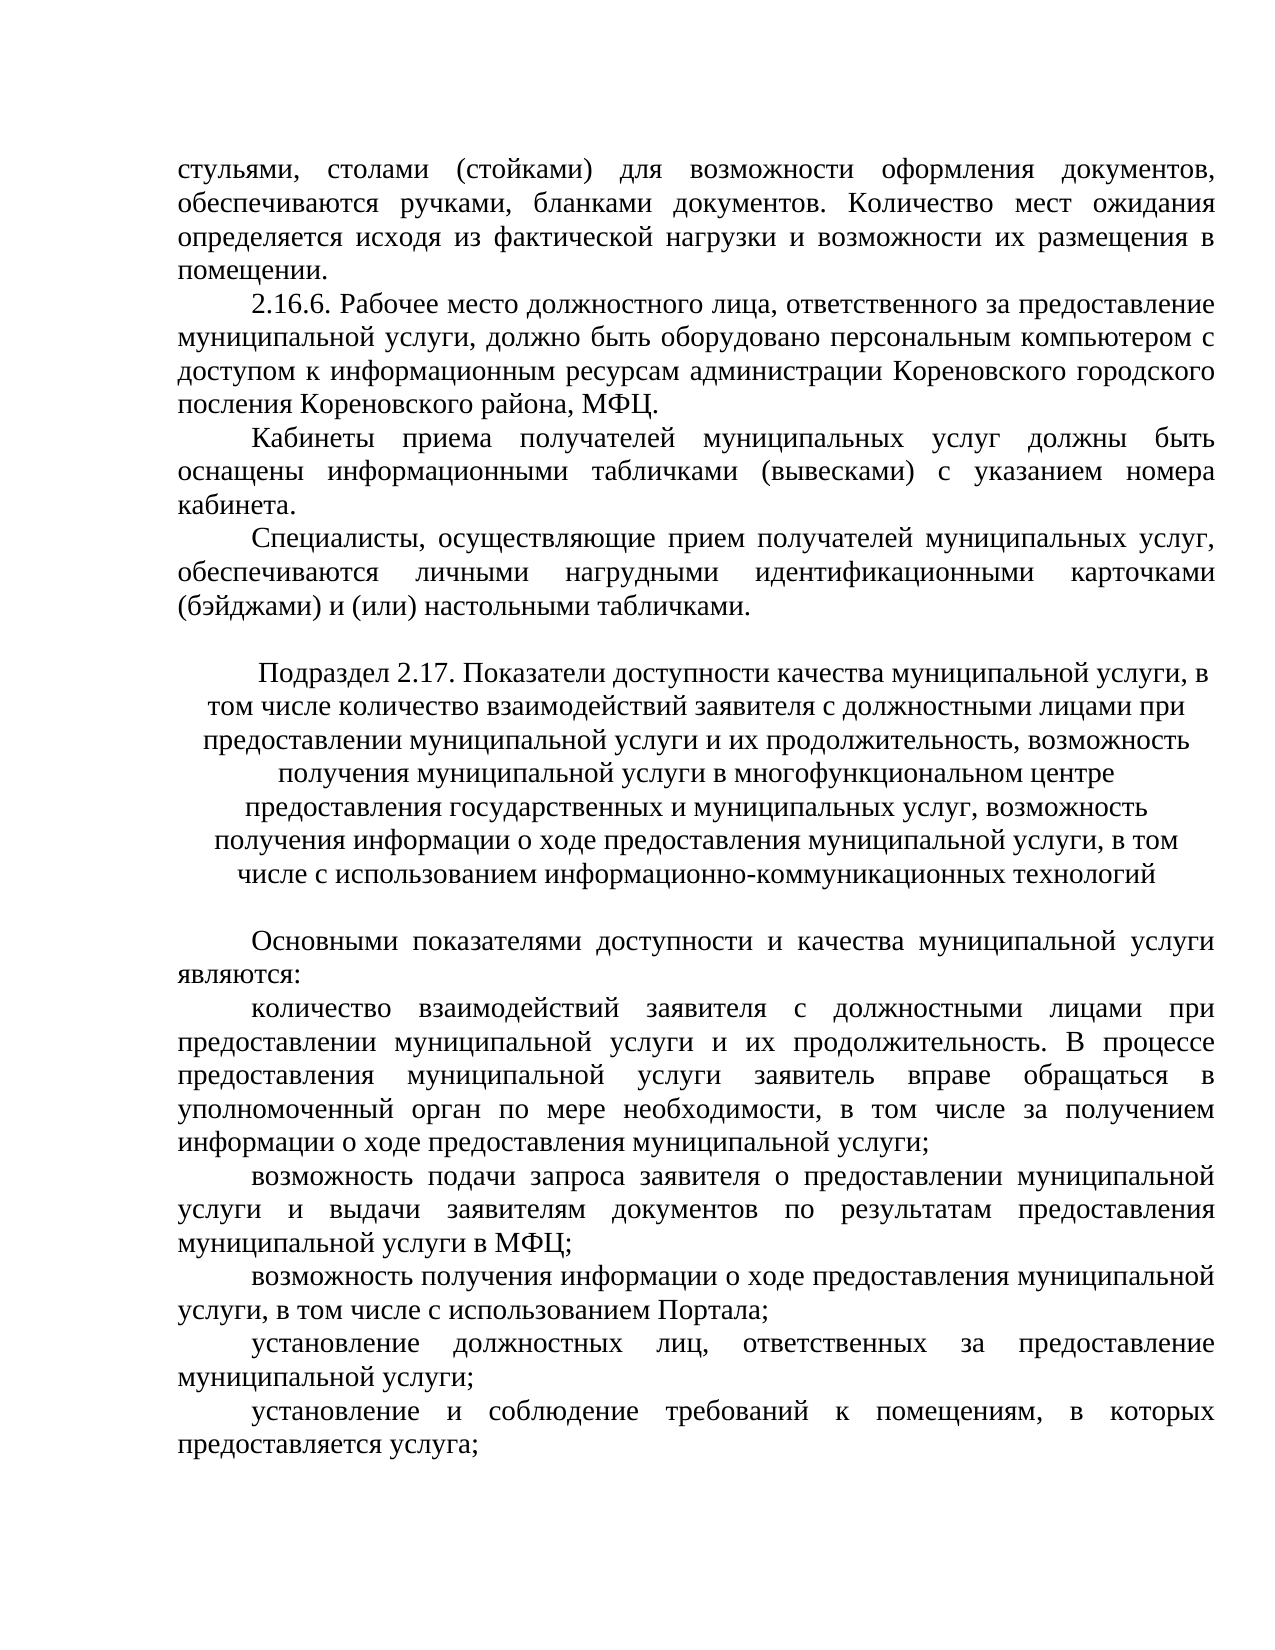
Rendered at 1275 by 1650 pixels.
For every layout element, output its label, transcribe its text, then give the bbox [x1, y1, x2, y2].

text количество взаимодействий заявителя с должностными лицами при предоставлении муниципальной услуги и их продолжительность. В процессе предоставления муниципальной услуги заявитель вправе обращаться в уполномоченный орган по мере необходимости, в том числе за получением информации о ходе предоставления муниципальной услуги; [177, 990, 1216, 1158]
text 2.16.6. Рабочее место должностного лица, ответственного за предоставление муниципальной услуги, должно быть оборудовано персональным компьютером с доступом к информационным ресурсам администрации Кореновского городского посления Кореновского района, МФЦ. [177, 286, 1216, 420]
text Специалисты, осуществляющие прием получателей муниципальных услуг, обеспечиваются личными нагрудными идентификационными карточками (бэйджами) и (или) настольными табличками. [177, 521, 1216, 621]
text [177, 152, 1216, 286]
text Кабинеты приема получателей муниципальных услуг должны быть оснащены информационными табличками (вывесками) с указанием номера кабинета. [177, 420, 1216, 521]
text Подраздел 2.17. Показатели доступности качества муниципальной услуги, в том числе количество взаимодействий заявителя с должностными лицами при предоставлении муниципальной услуги и их продолжительность, возможность получения муниципальной услуги в многофункциональном центре предоставления государственных и муниципальных услуг, возможность получения информации о ходе предоставления муниципальной услуги, в том числе с использованием информационно-коммуникационных технологий [177, 655, 1216, 889]
text установление должностных лиц, ответственных за предоставление муниципальной услуги; [177, 1326, 1216, 1393]
text возможность получения информации о ходе предоставления муниципальной услуги, в том числе с использованием Портала; [177, 1258, 1216, 1326]
text установление и соблюдение требований к помещениям, в которых предоставляется услуга; [177, 1393, 1216, 1460]
text возможность подачи запроса заявителя о предоставлении муниципальной услуги и выдачи заявителям документов по результатам предоставления муниципальной услуги в МФЦ; [177, 1158, 1216, 1258]
text Основными показателями доступности и качества муниципальной услуги являются: [177, 923, 1216, 990]
